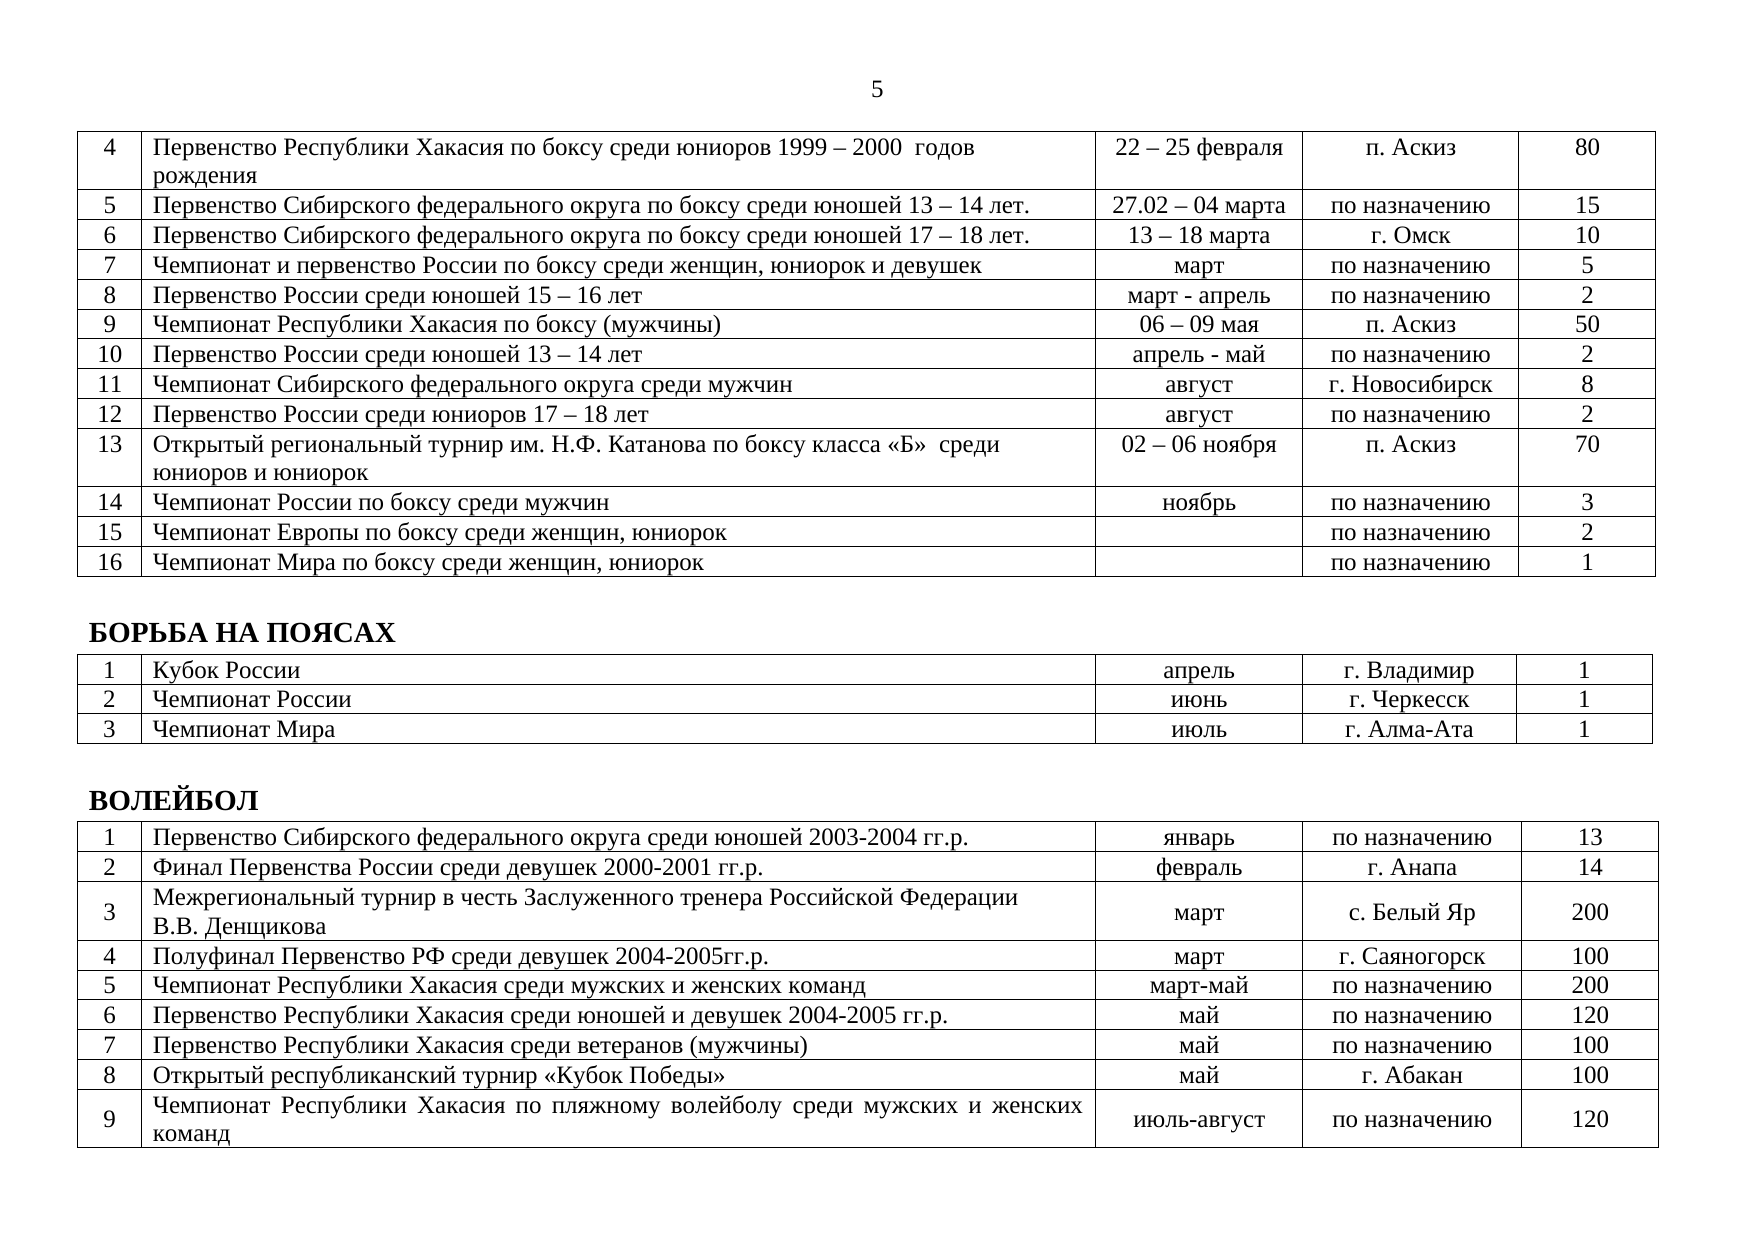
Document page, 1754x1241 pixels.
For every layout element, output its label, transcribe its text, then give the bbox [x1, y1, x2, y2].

table_cell п. Аскиз [1303, 429, 1518, 486]
table_cell Первенство Республики Хакасия среди юношей и девушек 2004-2005 гг.р. [142, 1000, 1095, 1029]
table_cell март [1096, 882, 1302, 940]
table_cell по назначению [1303, 517, 1518, 546]
table_cell по назначению [1303, 1090, 1521, 1147]
table_cell по назначению [1303, 280, 1518, 308]
table_cell 11 [78, 369, 141, 398]
table_cell Чемпионат Республики Хакасия среди мужских и женских команд [142, 971, 1095, 999]
table_cell 6 [78, 220, 141, 249]
table_cell по назначению [1303, 250, 1518, 279]
table_cell 06 – 09 мая [1096, 310, 1302, 338]
table_cell Первенство Сибирского федерального округа по боксу среди юношей 17 – 18 лет. [142, 220, 1095, 249]
table_cell Первенство Республики Хакасия по боксу среди юниоров 1999 – 2000 годов рождения [142, 132, 1095, 189]
table_cell 5 [1519, 250, 1655, 279]
table_cell 3 [78, 882, 141, 940]
table_cell [1096, 517, 1302, 546]
text ВОЛЕЙБОЛ [89, 783, 1665, 816]
table_header Первенство Сибирского федерального округа среди юношей 2003-2004 гг.р. [142, 822, 1095, 851]
table_cell 2 [1519, 339, 1655, 368]
table_cell г. Алма-Ата [1303, 714, 1516, 743]
table_cell 1 [1519, 547, 1655, 576]
table_cell 02 – 06 ноября [1096, 429, 1302, 486]
table_cell по назначению [1303, 547, 1518, 576]
table_cell п. Аскиз [1303, 132, 1518, 189]
table_cell с. Белый Яр [1303, 882, 1521, 940]
table_header 13 [1522, 822, 1658, 851]
table_cell Чемпионат Республики Хакасия по пляжному волейболу среди мужских и женских команд [142, 1090, 1095, 1147]
table_cell по назначению [1303, 971, 1521, 999]
table_header 1 [78, 655, 141, 683]
table_cell 70 [1519, 429, 1655, 486]
table_cell июль [1096, 714, 1302, 743]
table_cell Чемпионат Европы по боксу среди женщин, юниорок [142, 517, 1095, 546]
table_cell май [1096, 1030, 1302, 1059]
table_cell 9 [78, 310, 141, 338]
table_cell Полуфинал Первенство РФ среди девушек 2004-2005гг.р. [142, 941, 1095, 969]
table_cell 10 [78, 339, 141, 368]
table_cell июнь [1096, 685, 1302, 713]
table_cell Первенство России среди юношей 13 – 14 лет [142, 339, 1095, 368]
table_header январь [1096, 822, 1302, 851]
table_cell 120 [1522, 1090, 1658, 1147]
table_cell 8 [78, 1060, 141, 1089]
table_cell 7 [78, 1030, 141, 1059]
table_cell Межрегиональный турнир в честь Заслуженного тренера Российской Федерации В.В. Денщикова [142, 882, 1095, 940]
table_header Кубок России [142, 655, 1095, 683]
table_cell 1 [1517, 685, 1652, 713]
table_cell 2 [1519, 280, 1655, 308]
table_cell г. Омск [1303, 220, 1518, 249]
table_cell г. Новосибирск [1303, 369, 1518, 398]
table_cell 8 [1519, 369, 1655, 398]
table_cell г. Абакан [1303, 1060, 1521, 1089]
table_cell 16 [78, 547, 141, 576]
table_cell 5 [78, 190, 141, 219]
table_cell 100 [1522, 1030, 1658, 1059]
table_header 1 [1517, 655, 1652, 683]
table_cell 13 [78, 429, 141, 486]
table_cell 3 [78, 714, 141, 743]
table_cell Первенство Сибирского федерального округа по боксу среди юношей 13 – 14 лет. [142, 190, 1095, 219]
table_cell 12 [78, 399, 141, 428]
table_cell по назначению [1303, 1030, 1521, 1059]
table_cell г. Черкесск [1303, 685, 1516, 713]
table_cell май [1096, 1000, 1302, 1029]
table_cell 2 [78, 685, 141, 713]
table_cell по назначению [1303, 399, 1518, 428]
table_cell 2 [78, 852, 141, 881]
table_cell апрель - май [1096, 339, 1302, 368]
table_cell 14 [78, 487, 141, 516]
table_cell Первенство России среди юниоров 17 – 18 лет [142, 399, 1095, 428]
table_cell Чемпионат России по боксу среди мужчин [142, 487, 1095, 516]
table_cell ноябрь [1096, 487, 1302, 516]
table_header апрель [1096, 655, 1302, 683]
table_cell 120 [1522, 1000, 1658, 1029]
table_cell 200 [1522, 971, 1658, 999]
table_header по назначению [1303, 822, 1521, 851]
table_cell Чемпионат Мира по боксу среди женщин, юниорок [142, 547, 1095, 576]
table_cell июль-август [1096, 1090, 1302, 1147]
table_cell Открытый республиканский турнир «Кубок Победы» [142, 1060, 1095, 1089]
table_cell 27.02 – 04 марта [1096, 190, 1302, 219]
table_cell по назначению [1303, 487, 1518, 516]
table_cell [1096, 547, 1302, 576]
table_cell 6 [78, 1000, 141, 1029]
table_cell март [1096, 250, 1302, 279]
table_cell Чемпионат Сибирского федерального округа среди мужчин [142, 369, 1095, 398]
table_cell август [1096, 369, 1302, 398]
table_cell Чемпионат России [142, 685, 1095, 713]
table_header г. Владимир [1303, 655, 1516, 683]
table_cell 10 [1519, 220, 1655, 249]
text БОРЬБА НА ПОЯСАХ [89, 615, 1665, 649]
table_cell Чемпионат и первенство России по боксу среди женщин, юниорок и девушек [142, 250, 1095, 279]
table_cell 7 [78, 250, 141, 279]
table_cell 3 [1519, 487, 1655, 516]
table_cell Первенство Республики Хакасия среди ветеранов (мужчины) [142, 1030, 1095, 1059]
table_cell май [1096, 1060, 1302, 1089]
table_cell г. Саяногорск [1303, 941, 1521, 969]
table_cell март [1096, 941, 1302, 969]
table_cell 14 [1522, 852, 1658, 881]
table_cell 5 [78, 971, 141, 999]
table_cell март - апрель [1096, 280, 1302, 308]
table_cell Первенство России среди юношей 15 – 16 лет [142, 280, 1095, 308]
table_cell Чемпионат Республики Хакасия по боксу (мужчины) [142, 310, 1095, 338]
table_cell 15 [1519, 190, 1655, 219]
table_cell 15 [78, 517, 141, 546]
table_cell 50 [1519, 310, 1655, 338]
table_cell 2 [1519, 517, 1655, 546]
table_cell 22 – 25 февраля [1096, 132, 1302, 189]
table_cell Финал Первенства России среди девушек 2000-2001 гг.р. [142, 852, 1095, 881]
table_cell 80 [1519, 132, 1655, 189]
table_cell 4 [78, 132, 141, 189]
table_cell Открытый региональный турнир им. Н.Ф. Катанова по боксу класса «Б» среди юниоров и юниорок [142, 429, 1095, 486]
table_cell г. Анапа [1303, 852, 1521, 881]
table_cell март-май [1096, 971, 1302, 999]
table_cell 100 [1522, 941, 1658, 969]
table_cell по назначению [1303, 190, 1518, 219]
table_cell по назначению [1303, 1000, 1521, 1029]
table_cell 100 [1522, 1060, 1658, 1089]
table_cell 8 [78, 280, 141, 308]
table_cell п. Аскиз [1303, 310, 1518, 338]
table_cell 9 [78, 1090, 141, 1147]
table_cell Чемпионат Мира [142, 714, 1095, 743]
table_cell 13 – 18 марта [1096, 220, 1302, 249]
table_header 1 [78, 822, 141, 851]
table_cell февраль [1096, 852, 1302, 881]
table_cell 1 [1517, 714, 1652, 743]
table_cell 200 [1522, 882, 1658, 940]
table_cell по назначению [1303, 339, 1518, 368]
table_cell август [1096, 399, 1302, 428]
table_cell 4 [78, 941, 141, 969]
table_cell 2 [1519, 399, 1655, 428]
